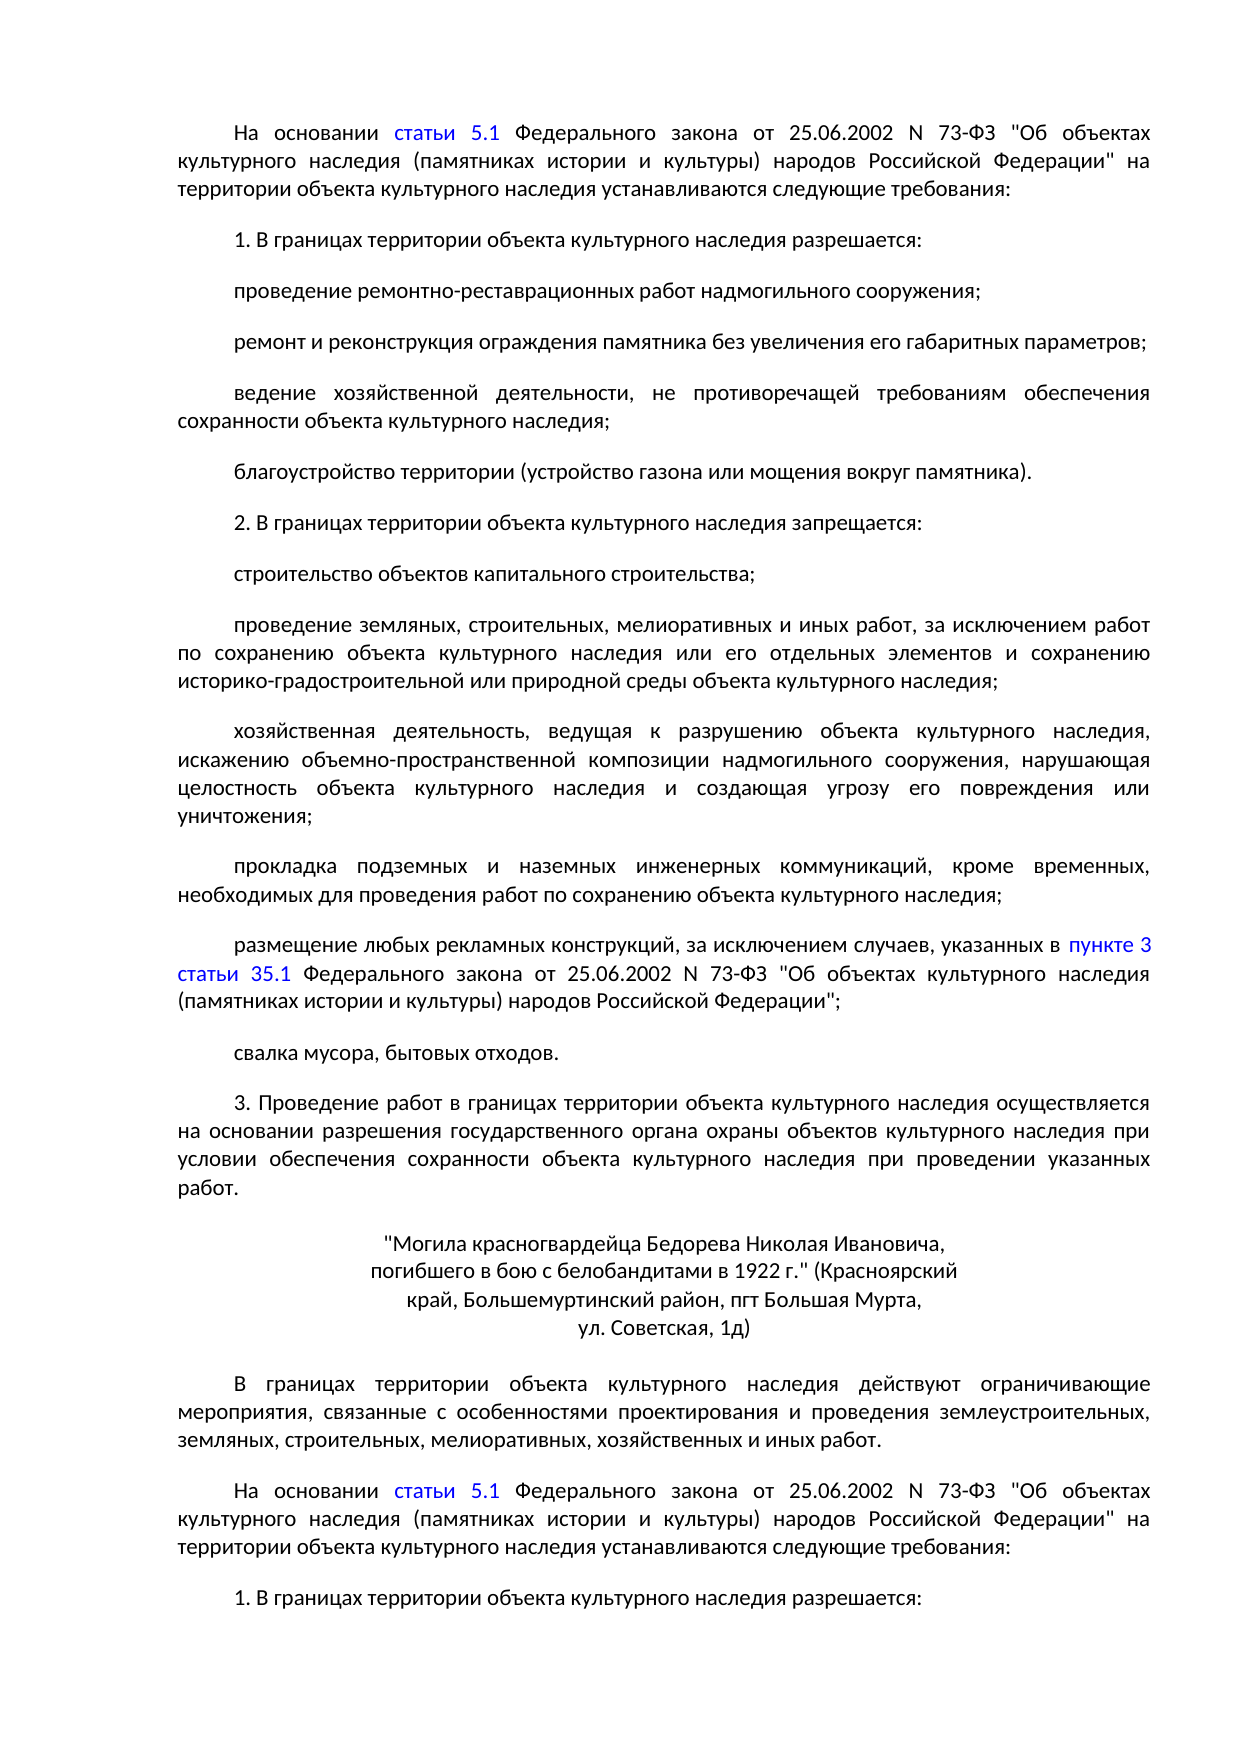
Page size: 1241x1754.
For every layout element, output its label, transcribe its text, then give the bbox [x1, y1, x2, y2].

text строительство объектов капитального строительства; [177, 559, 1152, 587]
text погибшего в бою с белобандитами в 1922 г." (Красноярский [177, 1257, 1152, 1285]
text ул. Советская, 1д) [177, 1313, 1152, 1341]
text На основании статьи 5.1 Федерального закона от 25.06.2002 N 73-ФЗ "Об объектах культурного наследия (памятниках истории и культуры) народов Российской Федерации" на территории объекта культурного наследия устанавливаются следующие требования: [177, 118, 1152, 202]
text "Могила красногвардейца Бедорева Николая Ивановича, [177, 1229, 1152, 1257]
text хозяйственная деятельность, ведущая к разрушению объекта культурного наследия, искажению объемно-пространственной композиции надмогильного сооружения, нарушающая целостность объекта культурного наследия и создающая угрозу его повреждения или уничтожения; [177, 717, 1152, 829]
text 3. Проведение работ в границах территории объекта культурного наследия осуществляется на основании разрешения государственного органа охраны объектов культурного наследия при условии обеспечения сохранности объекта культурного наследия при проведении указанных работ. [177, 1088, 1152, 1201]
text проведение земляных, строительных, мелиоративных и иных работ, за исключением работ по сохранению объекта культурного наследия или его отдельных элементов и сохранению историко-градостроительной или природной среды объекта культурного наследия; [177, 610, 1152, 694]
text В границах территории объекта культурного наследия действуют ограничивающие мероприятия, связанные с особенностями проектирования и проведения землеустроительных, земляных, строительных, мелиоративных, хозяйственных и иных работ. [177, 1369, 1152, 1453]
text 2. В границах территории объекта культурного наследия запрещается: [177, 508, 1152, 536]
text край, Большемуртинский район, пгт Большая Мурта, [177, 1285, 1152, 1313]
text размещение любых рекламных конструкций, за исключением случаев, указанных в пункте 3 статьи 35.1 Федерального закона от 25.06.2002 N 73-ФЗ "Об объектах культурного наследия (памятниках истории и культуры) народов Российской Федерации"; [177, 931, 1152, 1015]
text благоустройство территории (устройство газона или мощения вокруг памятника). [177, 457, 1152, 485]
text 1. В границах территории объекта культурного наследия разрешается: [177, 225, 1152, 253]
text ремонт и реконструкция ограждения памятника без увеличения его габаритных параметров; [177, 327, 1152, 355]
text На основании статьи 5.1 Федерального закона от 25.06.2002 N 73-ФЗ "Об объектах культурного наследия (памятниках истории и культуры) народов Российской Федерации" на территории объекта культурного наследия устанавливаются следующие требования: [177, 1476, 1152, 1560]
text 1. В границах территории объекта культурного наследия разрешается: [177, 1583, 1152, 1611]
text прокладка подземных и наземных инженерных коммуникаций, кроме временных, необходимых для проведения работ по сохранению объекта культурного наследия; [177, 852, 1152, 908]
text проведение ремонтно-реставрационных работ надмогильного сооружения; [177, 276, 1152, 304]
text ведение хозяйственной деятельности, не противоречащей требованиям обеспечения сохранности объекта культурного наследия; [177, 378, 1152, 434]
text свалка мусора, бытовых отходов. [177, 1038, 1152, 1066]
